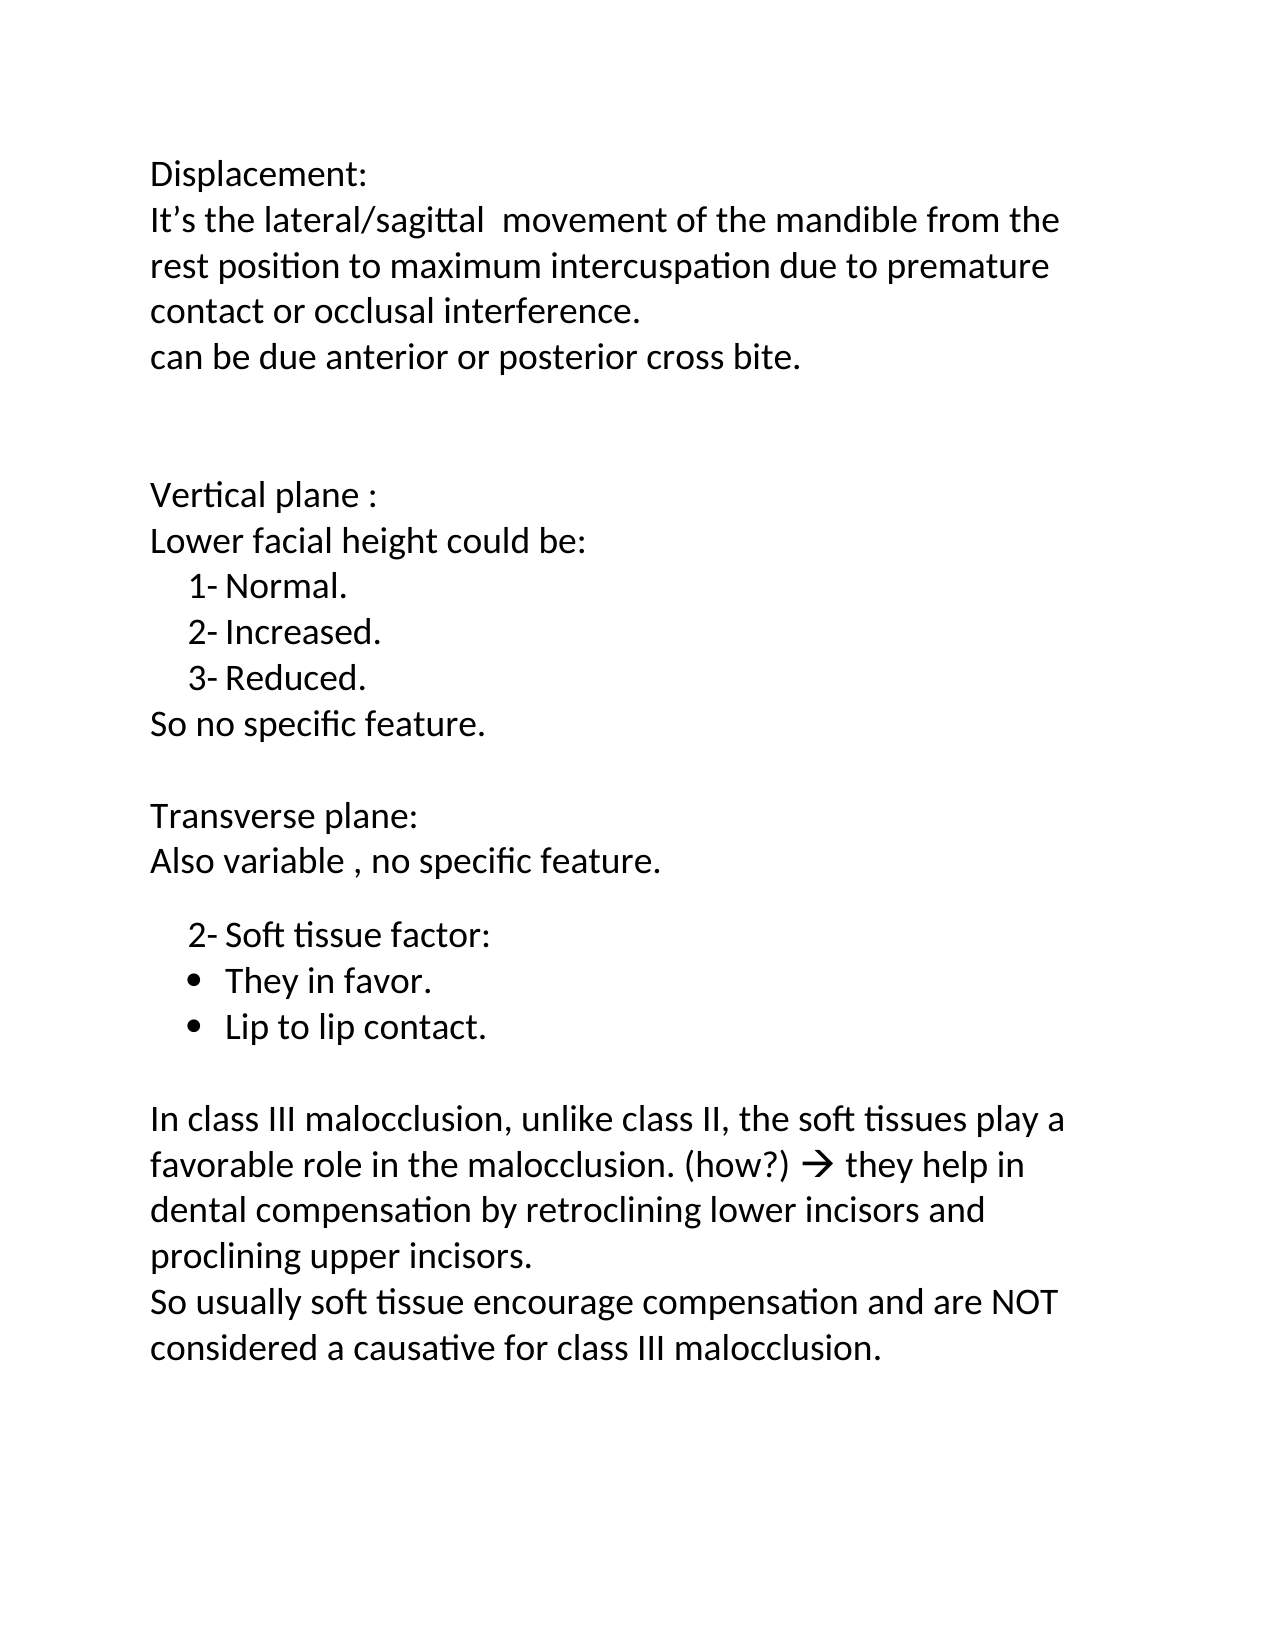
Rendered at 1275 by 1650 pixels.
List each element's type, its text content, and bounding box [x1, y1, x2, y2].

text can be due anterior or posterior cross bite. [150, 333, 1125, 379]
text So no specific feature. [150, 700, 1125, 746]
text Lower facial height could be: [150, 517, 1125, 562]
text So usually soft tissue encourage compensation and are NOT considered a causative for class III malocclusion. [150, 1278, 1125, 1370]
list Increased. [187, 608, 1125, 654]
text In class III malocclusion, unlike class II, the soft tissues play a favorable role in the malocclusion. (how?) they help in dental compensation by retroclining lower incisors and proclining upper incisors. [150, 1095, 1125, 1278]
list Normal. [187, 562, 1125, 608]
text Displacement: [150, 150, 1125, 196]
text It’s the lateral/sagittal movement of the mandible from the rest position to maximum intercuspation due to premature contact or occlusal interference. [150, 196, 1125, 333]
text Transverse plane: [150, 792, 1125, 837]
text Vertical plane : [150, 471, 1125, 517]
text Also variable , no specific feature. [150, 837, 1125, 883]
list They in favor. [187, 957, 1125, 1003]
list Soft tissue factor: [187, 911, 1125, 957]
list Reduced. [187, 654, 1125, 700]
list Lip to lip contact. [187, 1003, 1125, 1049]
